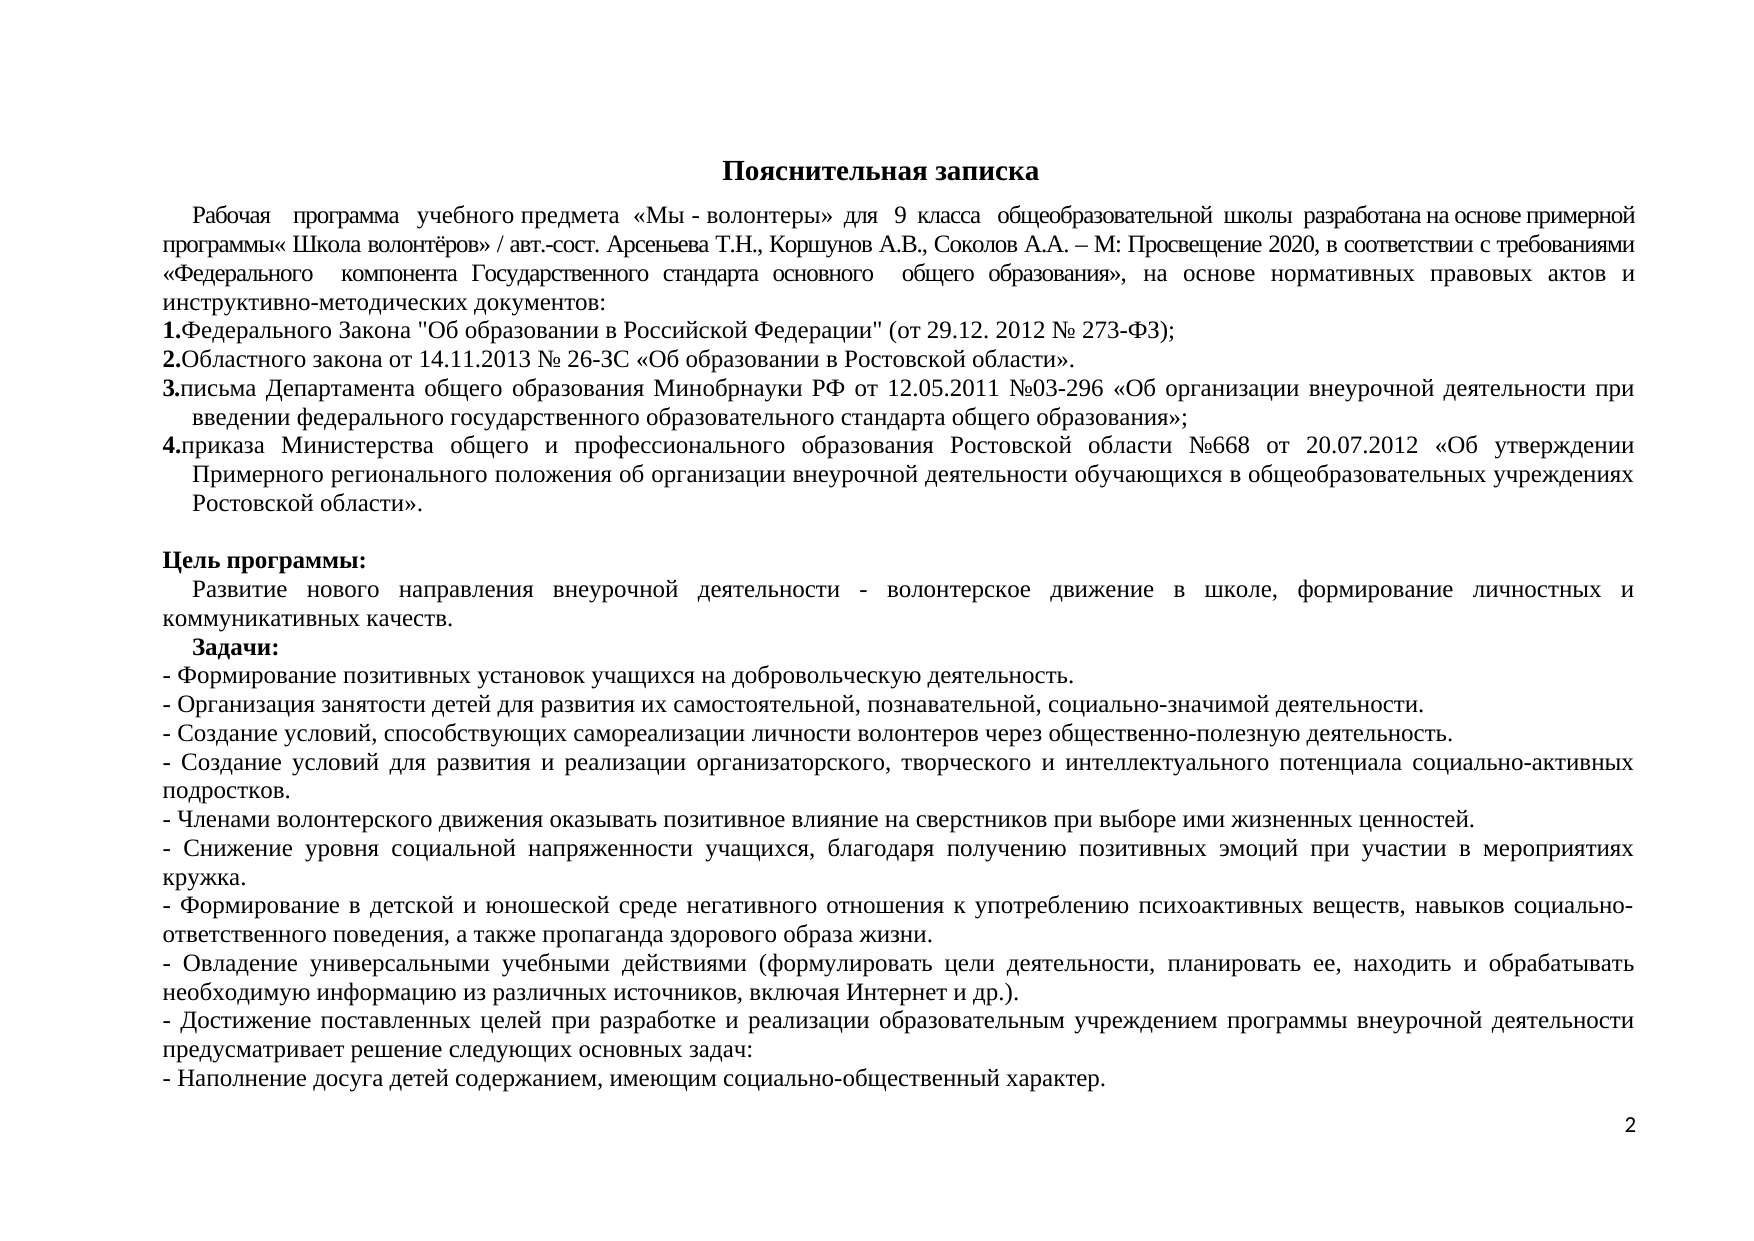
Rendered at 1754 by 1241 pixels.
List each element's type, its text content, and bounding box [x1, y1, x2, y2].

text - Организация занятости детей для развития их самостоятельной, познавательной, социально-значимой деятельности. [162, 689, 1636, 718]
text - Членами волонтерского движения оказывать позитивное влияние на сверстников при выборе ими жизненных ценностей. [162, 804, 1636, 833]
text - Снижение уровня социальной напряженности учащихся, благодаря получению позитивных эмоций при участии в мероприятиях кружка. [162, 833, 1636, 891]
text - Достижение поставленных целей при разработке и реализации образовательным учреждением программы внеурочной деятельности предусматривает решение следующих основных задач: [162, 1006, 1636, 1063]
text - Формирование в детской и юношеской среде негативного отношения к употреблению психоактивных веществ, навыков социально-ответственного поведения, а также пропаганда здорового образа жизни. [162, 891, 1636, 948]
text Задачи: [162, 632, 1636, 661]
text 1.Федерального Закона "Об образовании в Российской Федерации" (от 29.12. 2012 № 273-ФЗ); [118, 316, 1636, 344]
text Развитие нового направления внеурочной деятельности - волонтерское движение в школе, формирование личностных и коммуникативных качеств. [162, 574, 1636, 632]
text 3.письма Департамента общего образования Минобрнауки РФ от 12.05.2011 №03-296 «Об организации внеурочной деятельности при введении федерального государственного образовательного стандарта общего образования»; [162, 373, 1636, 431]
text Рабочая программа учебного предмета «Мы - волонтеры» для 9 класса общеобразовательной школы разработана на основе примерной программы« Школа волонтёров» / авт.-сост. Арсеньева Т.Н., Коршунов А.В., Соколов А.А. – М: Просвещение 2020, в соответствии с требованиями «Федерального компонента Государственного стандарта основного общего образования», на основе нормативных правовых актов и инструктивно-методических документов: [162, 201, 1636, 316]
text - Создание условий для развития и реализации организаторского, творческого и интеллектуального потенциала социально-активных подростков. [162, 747, 1636, 804]
text - Наполнение досуга детей содержанием, имеющим социально-общественный характер. [162, 1063, 1636, 1092]
subtitle 2.Областного закона от 14.11.2013 № 26-ЗС «Об образовании в Ростовской области». [118, 344, 1636, 373]
text 4.приказа Министерства общего и профессионального образования Ростовской области №668 от 20.07.2012 «Об утверждении Примерного регионального положения об организации внеурочной деятельности обучающихся в общеобразовательных учреждениях Ростовской области». [162, 431, 1636, 517]
text - Овладение универсальными учебными действиями (формулировать цели деятельности, планировать ее, находить и обрабатывать необходимую информацию из различных источников, включая Интернет и др.). [162, 948, 1636, 1006]
text Пояснительная записка [118, 153, 1636, 187]
text Цель программы: [162, 546, 1636, 574]
text - Создание условий, способствующих самореализации личности волонтеров через общественно-полезную деятельность. [162, 718, 1636, 747]
text - Формирование позитивных установок учащихся на добровольческую деятельность. [162, 661, 1636, 689]
